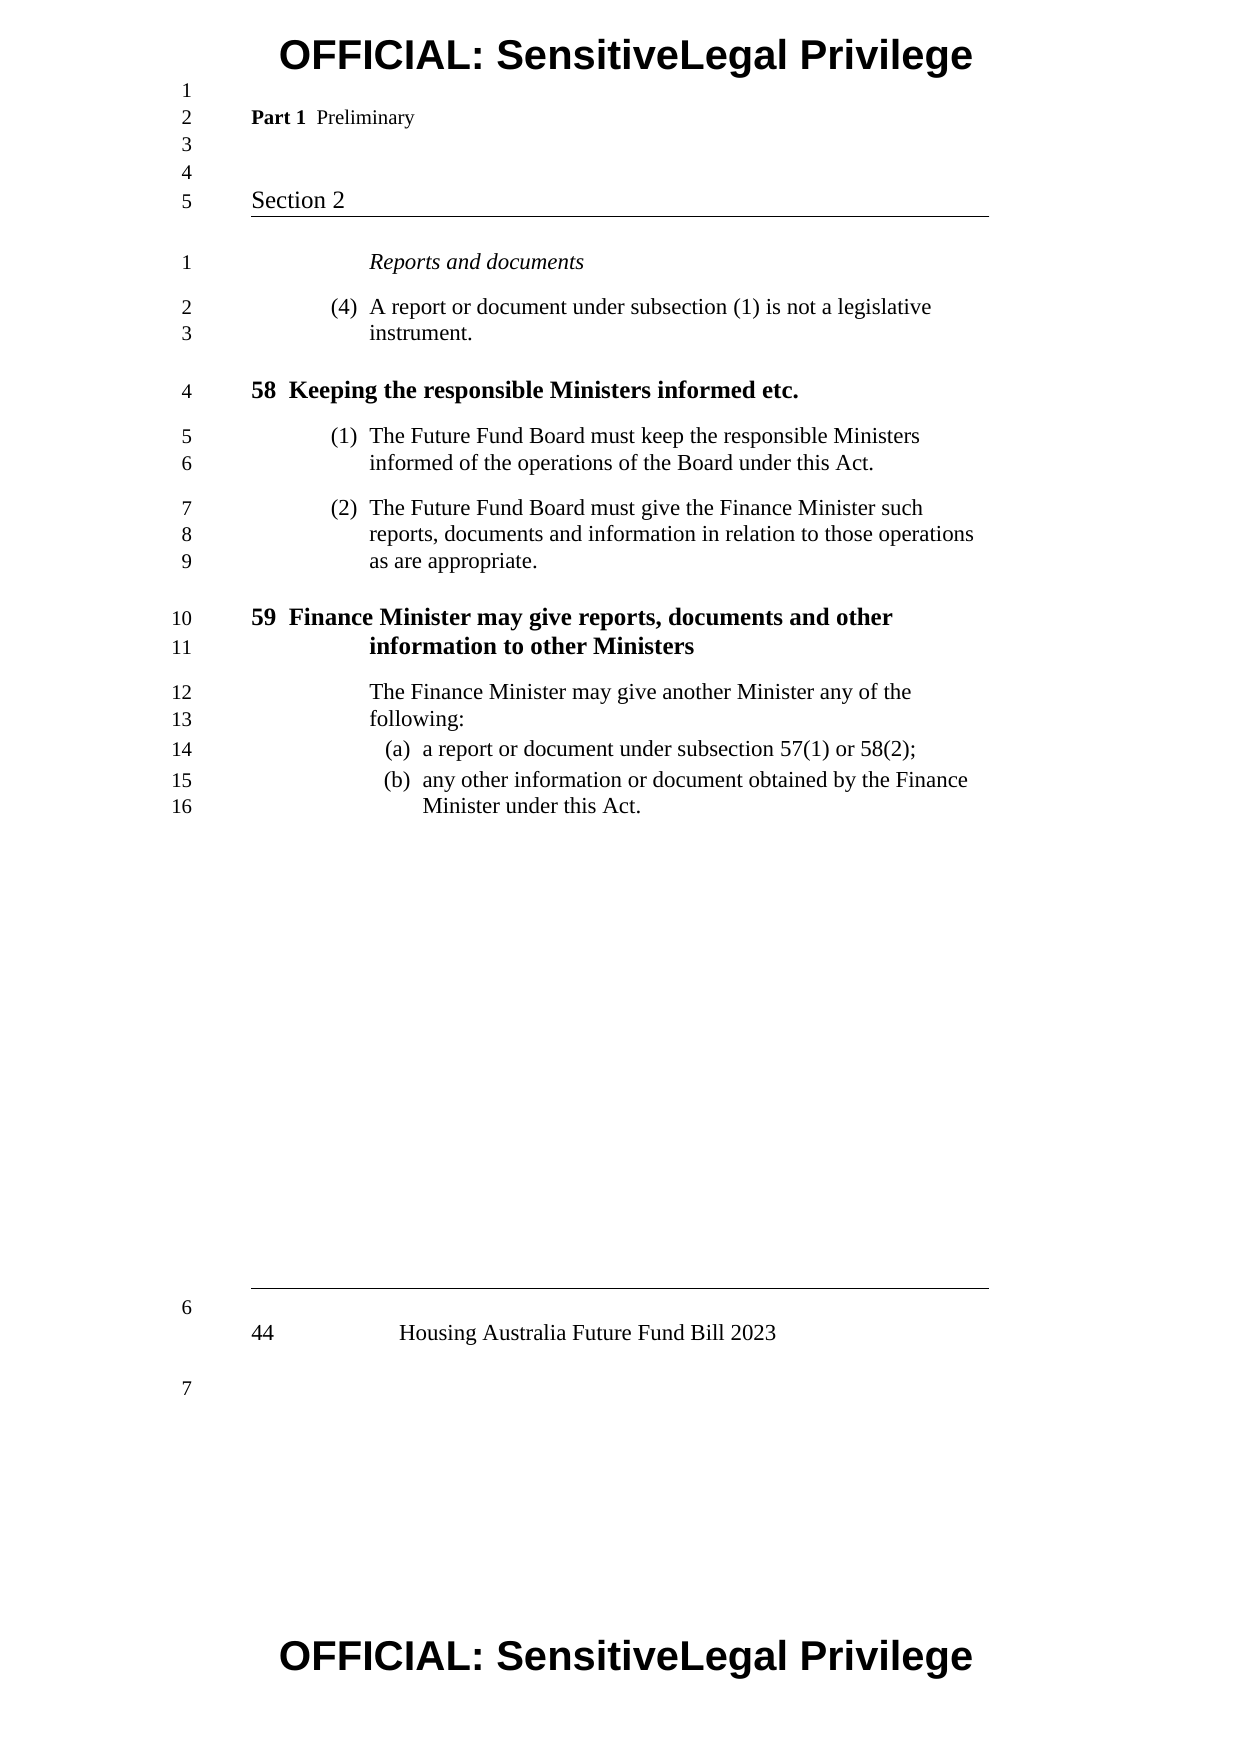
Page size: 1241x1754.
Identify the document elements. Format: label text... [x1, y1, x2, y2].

text (4) A report or document under subsection (1) is not a legislative instrument. [251, 293, 989, 346]
text (2) The Future Fund Board must give the Finance Minister such reports, documents and information in relation to those operations as are appropriate. [251, 494, 989, 573]
text (1) The Future Fund Board must keep the responsible Ministers informed of the operations of the Board under this Act. [251, 422, 989, 475]
text The Finance Minister may give another Minister any of the following: [251, 678, 989, 731]
text (a) a report or document under subsection 57(1) or 58(2); [251, 735, 989, 762]
text 59 Finance Minister may give reports, documents and other information to other Ministers [251, 602, 989, 660]
text (b) any other information or document obtained by the Finance Minister under this Act. [251, 766, 989, 818]
text 58 Keeping the responsible Ministers informed etc. [251, 375, 989, 404]
text Reports and documents [369, 248, 989, 274]
